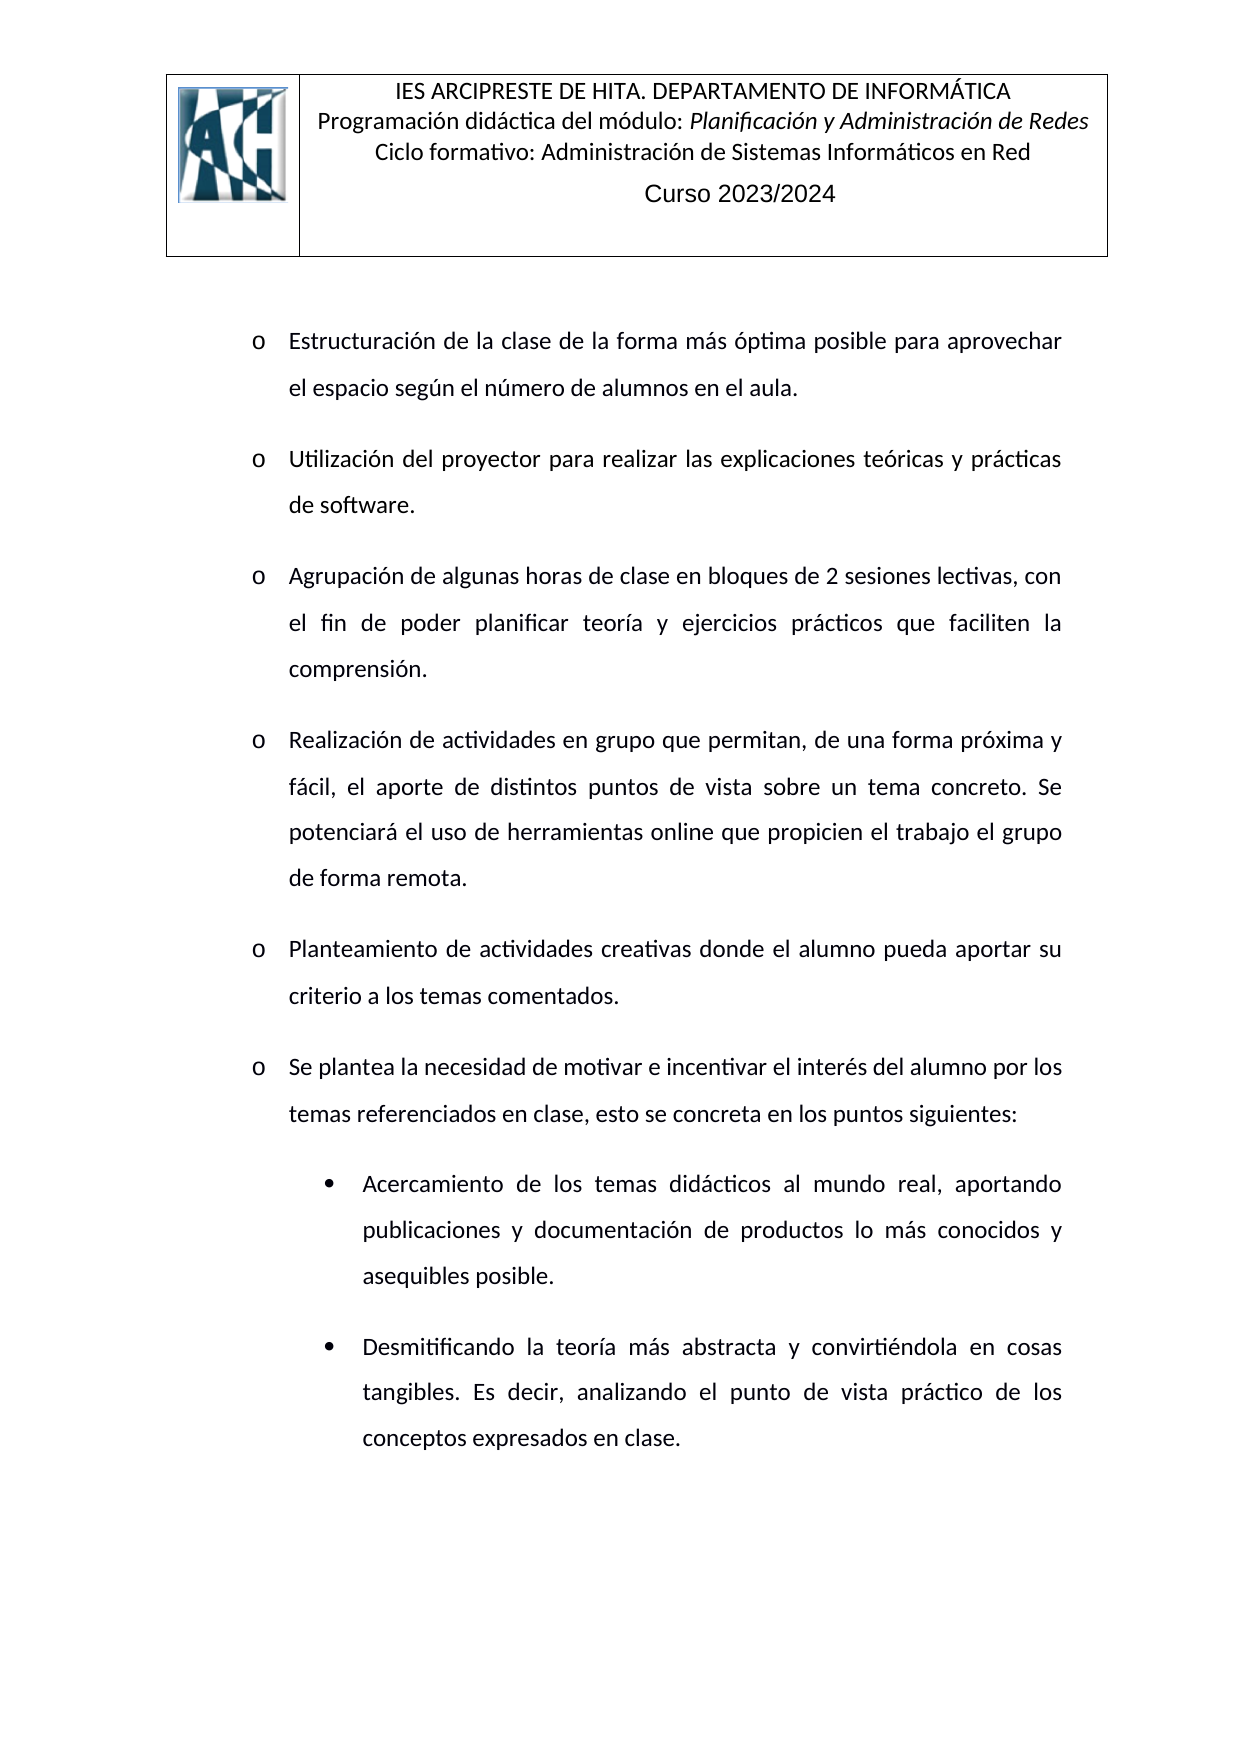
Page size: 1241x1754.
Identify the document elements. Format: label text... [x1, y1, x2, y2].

list Planteamiento de actividades creativas donde el alumno pueda aportar su criterio a los temas comentados. [251, 933, 1063, 1011]
list Realización de actividades en grupo que permitan, de una forma próxima y fácil, el aporte de distintos puntos de vista sobre un tema concreto. Se potenciará el uso de herramientas online que propicien el trabajo el grupo de forma remota. [251, 724, 1063, 893]
picture [176, 87, 289, 203]
list Agrupación de algunas horas de clase en bloques de 2 sesiones lectivas, con el fin de poder planificar teoría y ejercicios prácticos que faciliten la comprensión. [251, 560, 1063, 684]
list Desmitificando la teoría más abstracta y convirtiéndola en cosas tangibles. Es decir, analizando el punto de vista práctico de los conceptos expresados en clase. [325, 1331, 1063, 1453]
list Estructuración de la clase de la forma más óptima posible para aprovechar el espacio según el número de alumnos en el aula. [251, 325, 1063, 402]
list Se plantea la necesidad de motivar e incentivar el interés del alumno por los temas referenciados en clase, esto se concreta en los puntos siguientes: [251, 1051, 1063, 1128]
list Acercamiento de los temas didácticos al mundo real, aportando publicaciones y documentación de productos lo más conocidos y asequibles posible. [325, 1168, 1063, 1290]
list Utilización del proyector para realizar las explicaciones teóricas y prácticas de software. [251, 443, 1063, 520]
